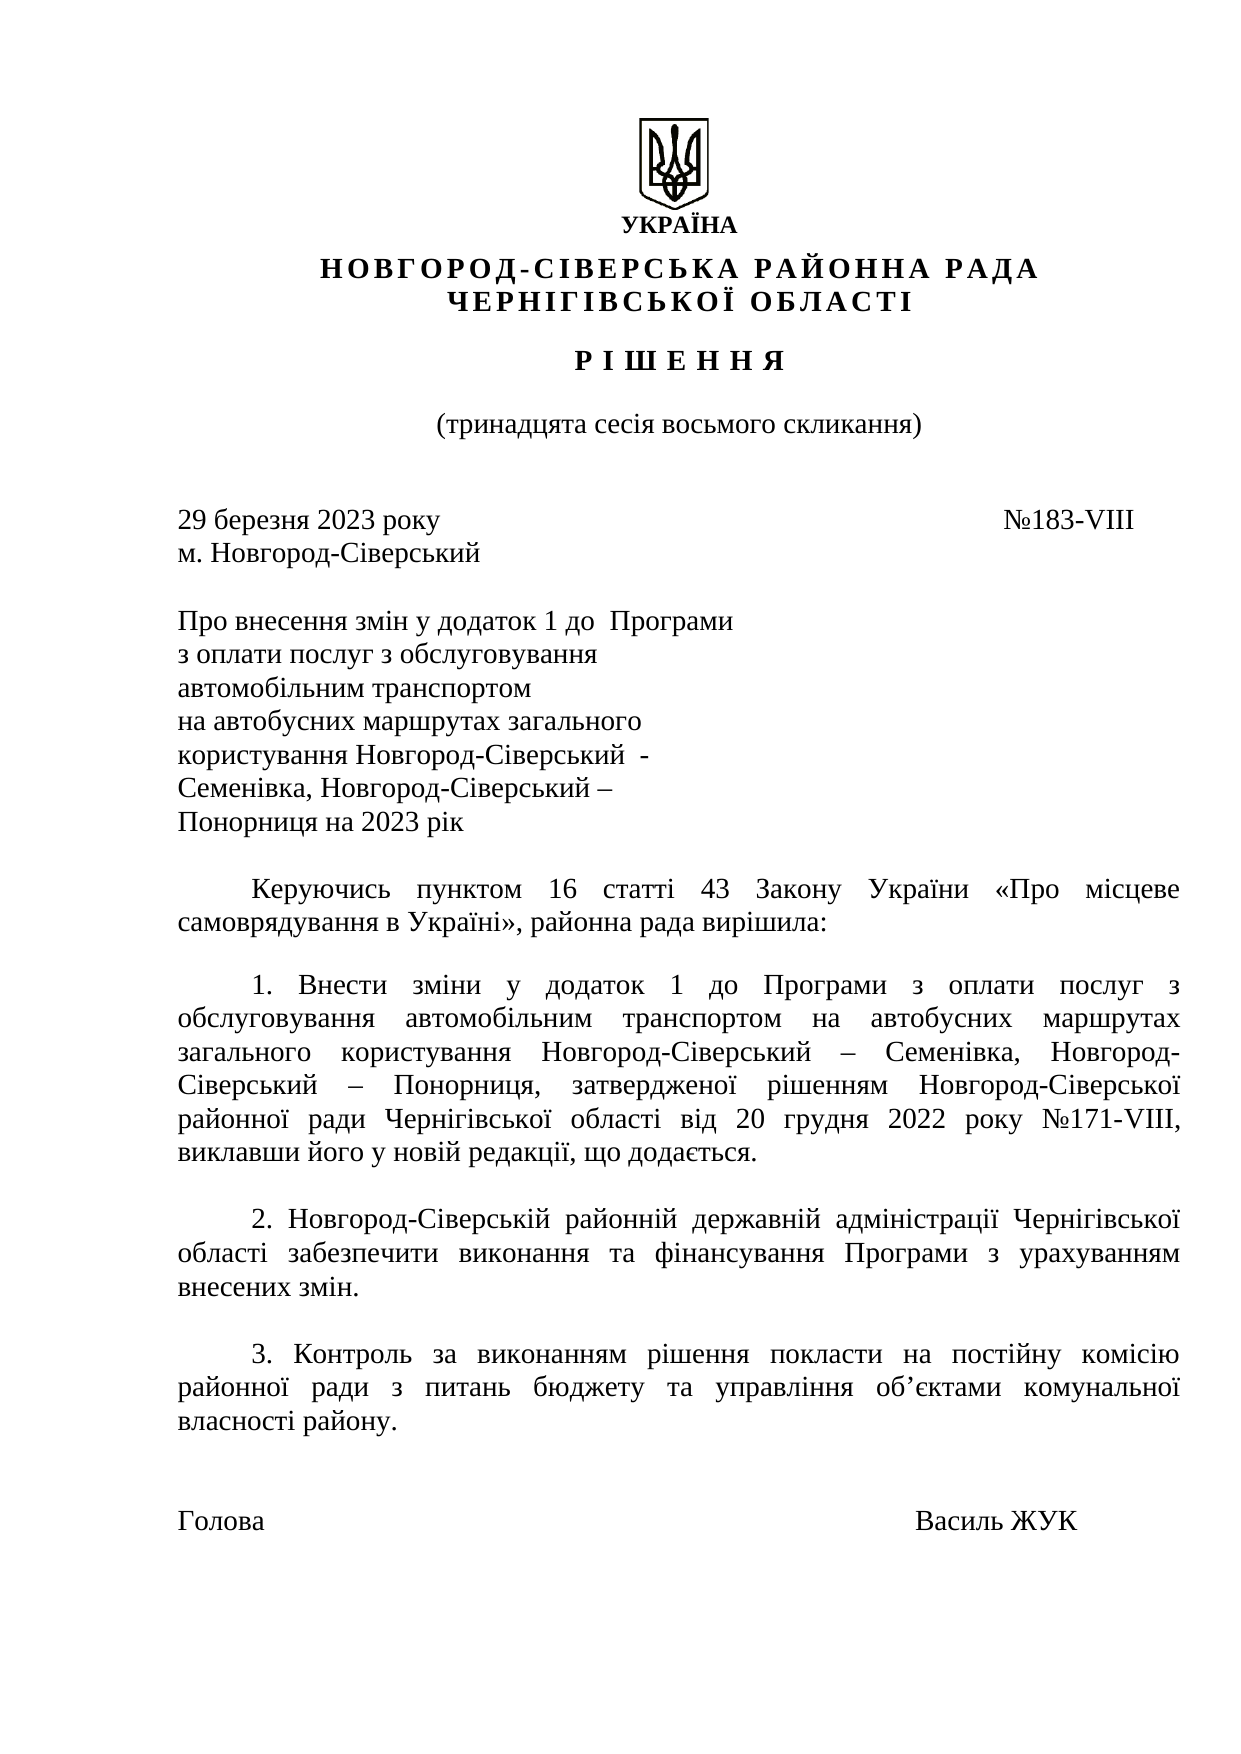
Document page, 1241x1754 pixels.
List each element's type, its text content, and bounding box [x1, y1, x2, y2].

text 3. Контроль за виконанням рішення покласти на постійну комісію районної ради з питань бюджету та управління об’єктами комунальної власності району. [177, 1336, 1181, 1436]
text 2. Новгород-Сіверській районній державній адміністрації Чернігівської області забезпечити виконання та фінансування Програми з урахуванням внесених змін. [177, 1202, 1181, 1302]
text Семенівка, Новгород-Сіверський – [177, 770, 1181, 804]
text Голова Василь ЖУК [177, 1503, 1181, 1537]
text на автобусних маршрутах загального [177, 703, 1181, 737]
text користування Новгород-Сіверський - [177, 737, 1181, 770]
text (тринадцята сесія восьмого скликання) [177, 406, 1181, 439]
text 1. Внести зміни у додаток 1 до Програми з оплати послуг з обслуговування автомобільним транспортом на автобусних маршрутах загального користування Новгород-Сіверський – Семенівка, Новгород-Сіверський – Понорниця, затвердженої рішенням Новгород-Сіверської районної ради Чернігівської області від 20 грудня 2022 року №171-VІІІ, виклавши його у новій редакції, що додається. [177, 967, 1181, 1168]
text Україна [177, 210, 1181, 238]
text 29 березня 2023 року №183-VIII [177, 502, 1240, 536]
text РІШЕННЯ [177, 343, 1181, 377]
text Понорниця на 2023 рік [177, 804, 1181, 837]
text Керуючись пунктом 16 статті 43 Закону України «Про місцеве самоврядування в Україні», районна рада вирішила: [177, 871, 1181, 938]
text з оплати послуг з обслуговування [177, 636, 1181, 670]
text автомобільним транспортом [177, 670, 1181, 703]
text НОВГОРОД-СІВЕРСЬКА РАЙОННА РАДА ЧЕРНІГІВСЬКОЇ ОБЛАСТІ [177, 251, 1181, 318]
text Про внесення змін у додаток 1 до Програми [177, 603, 1181, 636]
text м. Новгород-Сіверський [177, 536, 1240, 569]
picture [639, 118, 709, 210]
